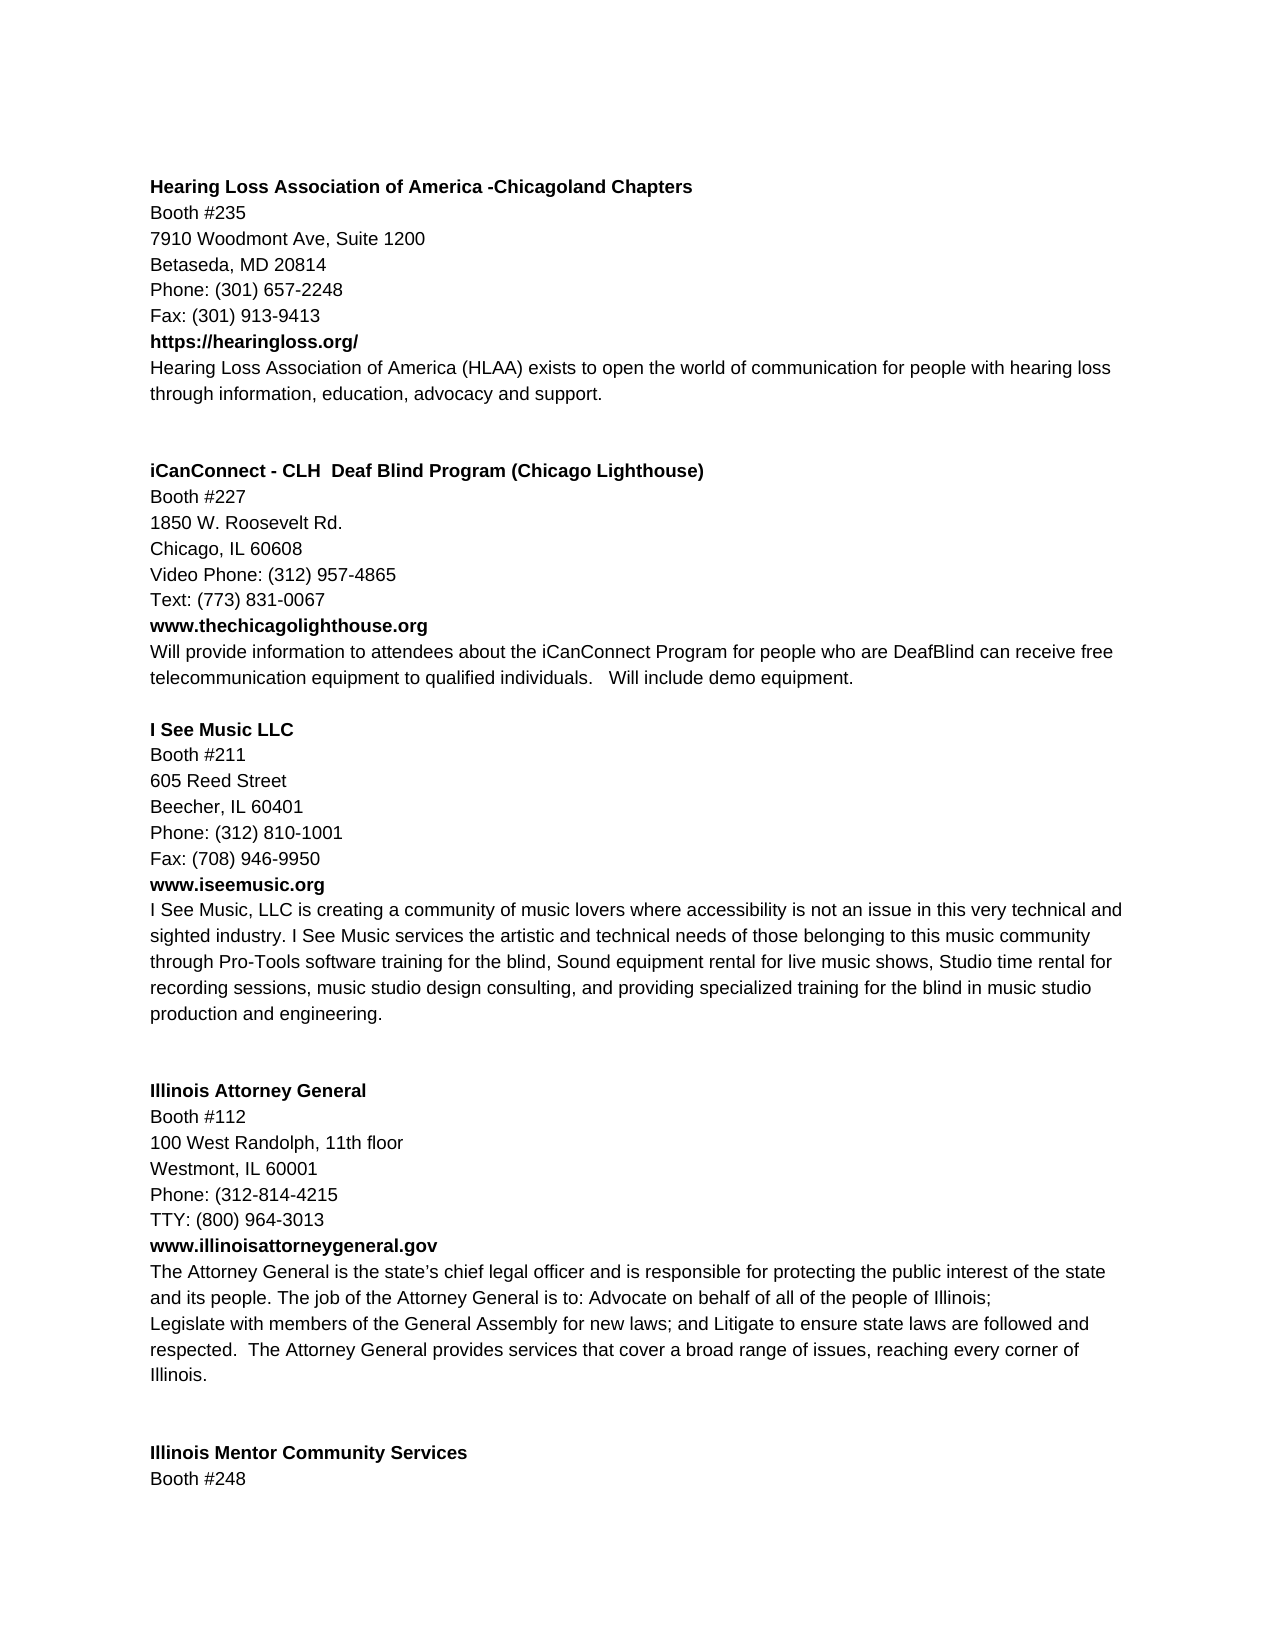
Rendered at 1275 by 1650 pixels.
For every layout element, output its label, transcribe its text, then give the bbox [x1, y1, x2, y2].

text https://hearingloss.org/ [150, 331, 1125, 352]
text Booth #211 [150, 744, 1125, 766]
text Beecher, IL 60401 [150, 796, 1125, 817]
text 605 Reed Street [150, 770, 1125, 792]
text Booth #227 [150, 486, 1125, 507]
text Phone: (301) 657-2248 [150, 279, 1125, 301]
text Legislate with members of the General Assembly for new laws; and Litigate to ensure state laws are followed and respected. The Attorney General provides services that cover a broad range of issues, reaching every corner of Illinois. [150, 1312, 1125, 1386]
text Illinois Mentor Community Services [150, 1442, 1125, 1463]
text Phone: (312-814-4215 [150, 1183, 1125, 1205]
text Text: (773) 831-0067 [150, 589, 1125, 611]
text Illinois Attorney General [150, 1080, 1125, 1102]
text Phone: (312) 810-1001 [150, 822, 1125, 843]
text Betaseda, MD 20814 [150, 253, 1125, 275]
text 7910 Woodmont Ave, Suite 1200 [150, 227, 1125, 249]
text www.illinoisattorneygeneral.gov [150, 1235, 1125, 1257]
text www.iseemusic.org [150, 873, 1125, 895]
text Booth #235 [150, 202, 1125, 223]
text Hearing Loss Association of America (HLAA) exists to open the world of communication for people with hearing loss through information, education, advocacy and support. [150, 357, 1125, 404]
text Fax: (301) 913-9413 [150, 305, 1125, 327]
text I See Music, LLC is creating a community of music lovers where accessibility is not an issue in this very technical and sighted industry. I See Music services the artistic and technical needs of those belonging to this music community through Pro-Tools software training for the blind, Sound equipment rental for live music shows, Studio time rental for recording sessions, music studio design consulting, and providing specialized training for the blind in music studio production and engineering. [150, 899, 1125, 1024]
text Booth #248 [150, 1467, 1125, 1489]
text Will provide information to attendees about the iCanConnect Program for people who are DeafBlind can receive free telecommunication equipment to qualified individuals. Will include demo equipment. [150, 641, 1125, 688]
text Booth #112 [150, 1106, 1125, 1127]
text 100 West Randolph, 11th floor [150, 1132, 1125, 1153]
text Hearing Loss Association of America -Chicagoland Chapters [150, 176, 1125, 197]
text iCanConnect - CLH Deaf Blind Program (Chicago Lighthouse) [150, 460, 1125, 482]
text TTY: (800) 964-3013 [150, 1209, 1125, 1231]
text Fax: (708) 946-9950 [150, 847, 1125, 869]
text www.thechicagolighthouse.org [150, 615, 1125, 637]
text I See Music LLC [150, 718, 1125, 740]
text Westmont, IL 60001 [150, 1157, 1125, 1179]
text 1850 W. Roosevelt Rd. [150, 512, 1125, 533]
text The Attorney General is the state’s chief legal officer and is responsible for protecting the public interest of the state and its people. The job of the Attorney General is to: Advocate on behalf of all of the people of Illinois; [150, 1261, 1125, 1308]
text Chicago, IL 60608 [150, 537, 1125, 559]
text Video Phone: (312) 957-4865 [150, 563, 1125, 585]
